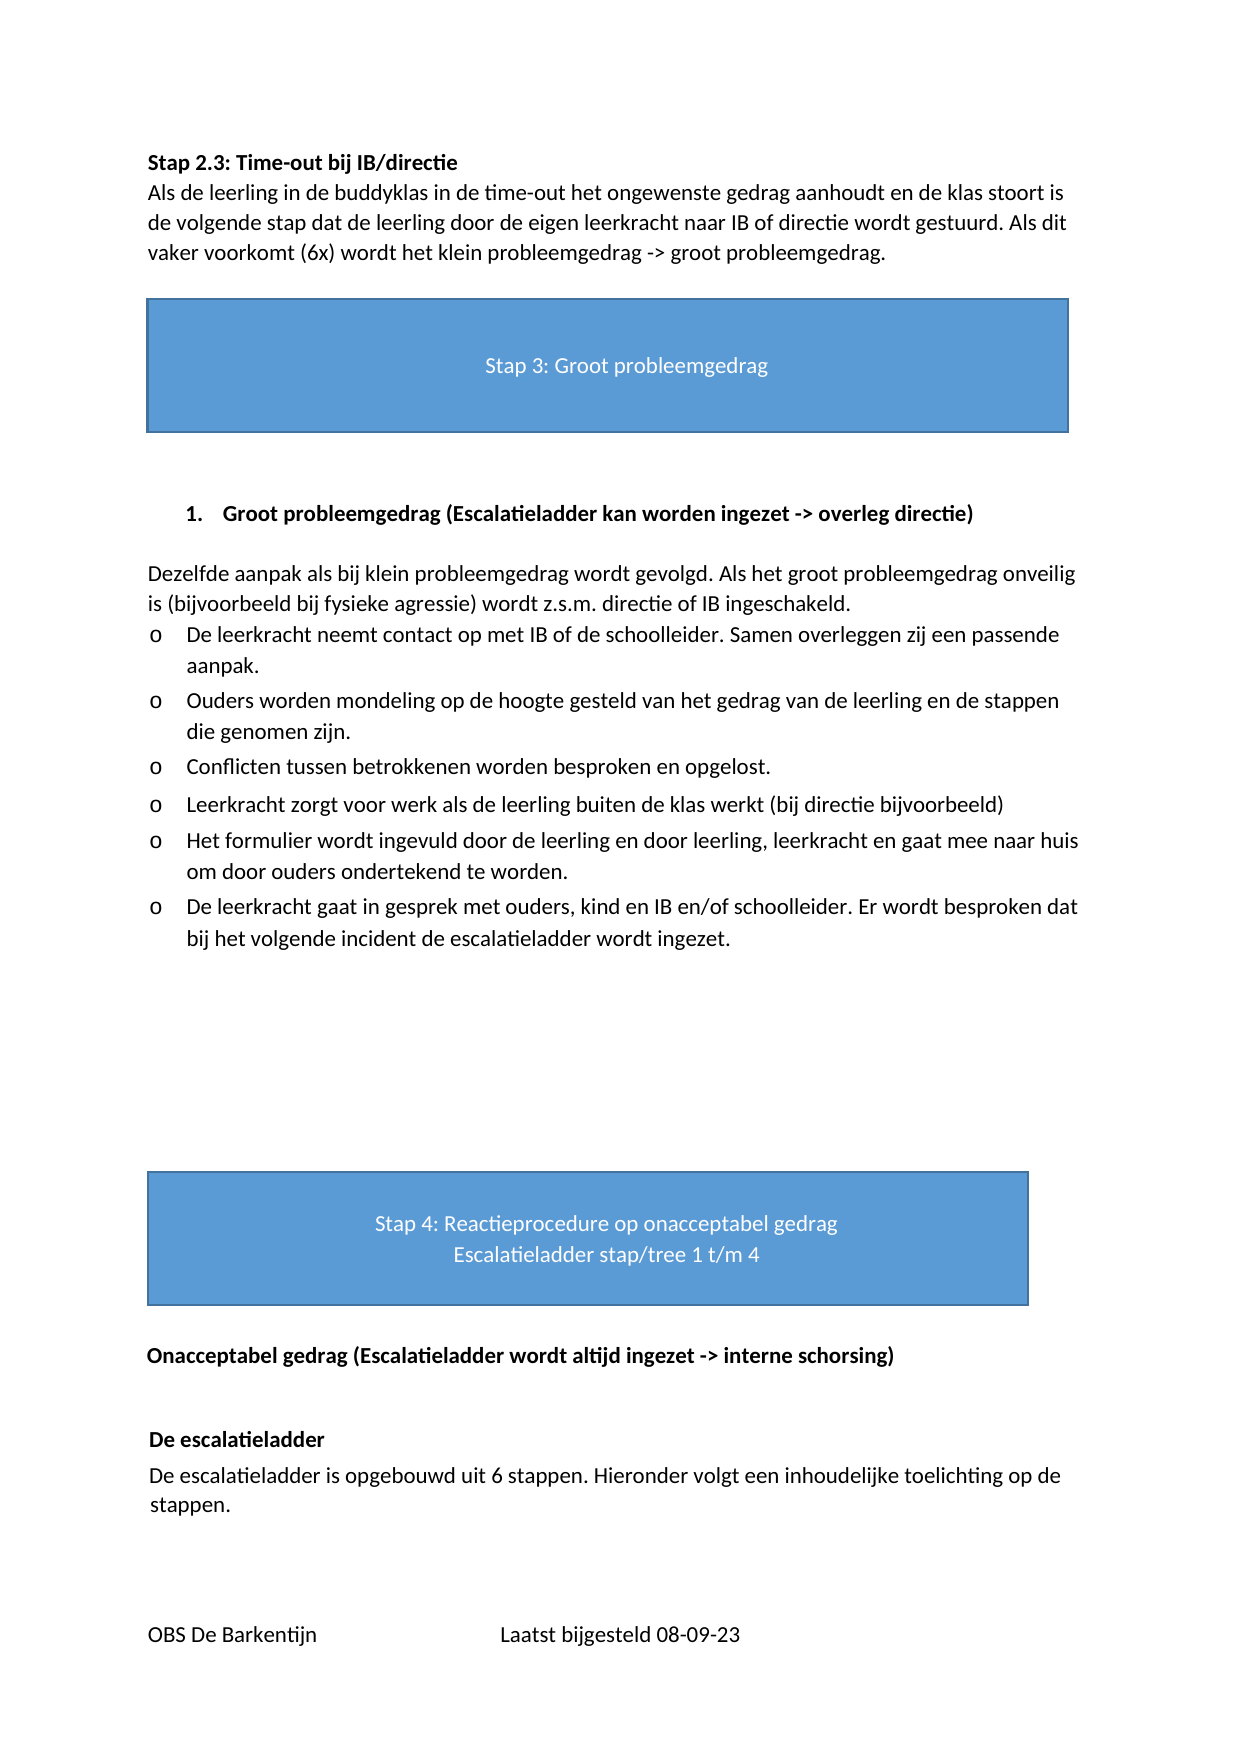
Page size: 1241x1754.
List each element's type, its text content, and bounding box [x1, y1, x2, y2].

list Conflicten tussen betrokkenen worden besproken en opgelost. [149, 752, 1092, 782]
text De escalatieladder [149, 1425, 1092, 1453]
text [148, 148, 1092, 296]
text Onacceptabel gedrag (Escalatieladder wordt altijd ingezet -> interne schorsing) [147, 1342, 1092, 1369]
list De leerkracht neemt contact op met IB of de schoolleider. Samen overleggen zij een passende aanpak. [149, 620, 1092, 679]
list Het formulier wordt ingevuld door de leerling en door leerling, leerkracht en gaat mee naar huis om door ouders ondertekend te worden. [149, 826, 1092, 886]
text De escalatieladder is opgebouwd uit 6 stappen. Hieronder volgt een inhoudelijke toelichting op de stappen. [149, 1461, 1092, 1518]
text Dezelfde aanpak als bij klein probleemgedrag wordt gevolgd. Als het groot probleemgedrag onveilig is (bijvoorbeeld bij fysieke agressie) wordt z.s.m. directie of IB ingeschakeld. [148, 559, 1092, 617]
list Leerkracht zorgt voor werk als de leerling buiten de klas werkt (bij directie bijvoorbeeld) [149, 790, 1092, 819]
list Ouders worden mondeling op de hoogte gesteld van het gedrag van de leerling en de stappen die genomen zijn. [149, 686, 1092, 745]
list De leerkracht gaat in gesprek met ouders, kind en IB en/of schoolleider. Er wordt besproken dat bij het volgende incident de escalatieladder wordt ingezet. [149, 892, 1092, 952]
list Groot probleemgedrag (Escalatieladder kan worden ingezet -> overleg directie) [185, 499, 1092, 527]
